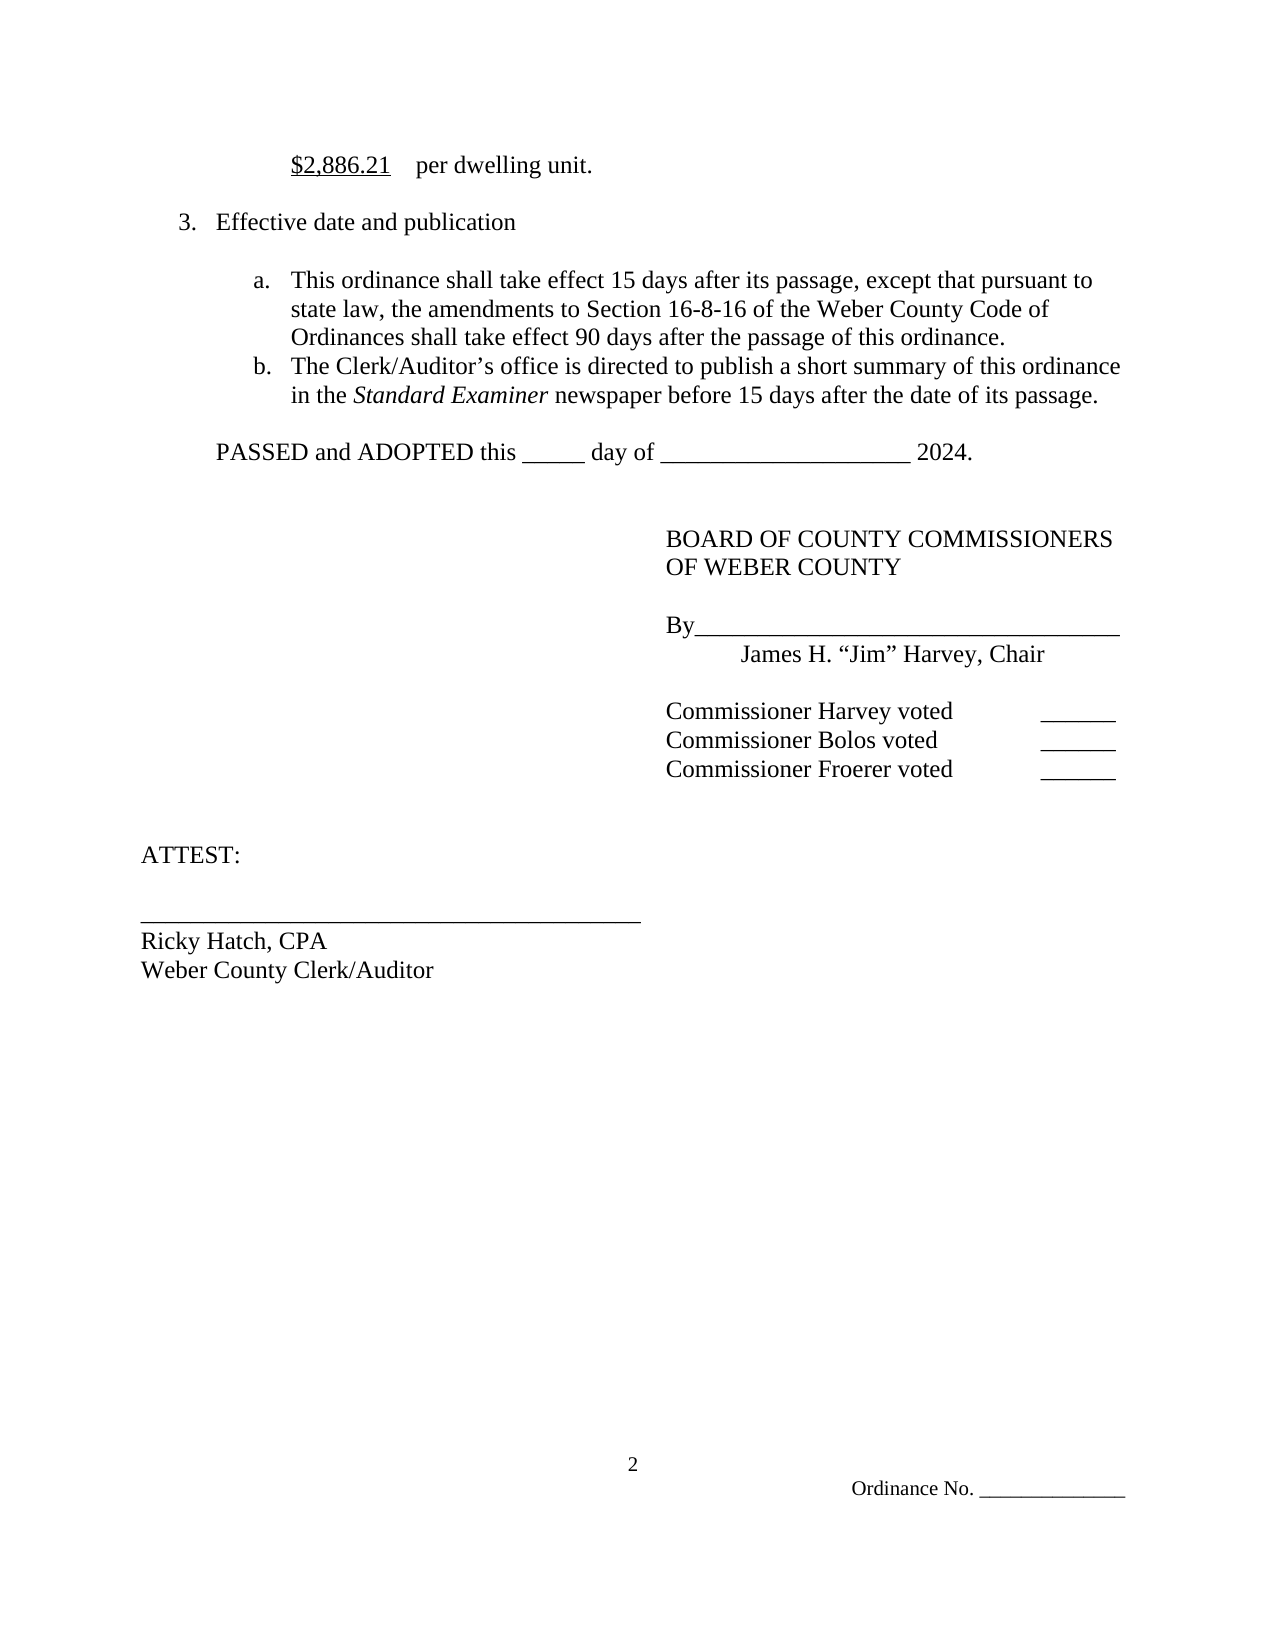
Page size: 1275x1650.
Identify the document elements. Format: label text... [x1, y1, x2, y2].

text Commissioner Harvey voted ______ [141, 696, 1125, 725]
text PASSED and ADOPTED this _____ day of ____________________ 2024. [141, 437, 1125, 466]
text $2,886.21 per dwelling unit. [291, 150, 1125, 179]
text Ricky Hatch, CPA [141, 926, 1125, 955]
text Commissioner Bolos voted ______ [141, 725, 1125, 754]
text OF WEBER COUNTY [141, 552, 1125, 581]
text ________________________________________ [141, 897, 1125, 926]
text Commissioner Froerer voted ______ [666, 754, 1125, 782]
text By__________________________________James H. “Jim” Harvey, Chair [666, 610, 1125, 667]
text ATTEST: [141, 840, 1125, 869]
text Weber County Clerk/Auditor [141, 955, 1125, 984]
list This ordinance shall take effect 15 days after its passage, except that pursuant to state law, the amendments to Section 16-8-16 of the Weber County Code of Ordinances shall take effect 90 days after the passage of this ordinance. [253, 265, 1125, 351]
list The Clerk/Auditor’s office is directed to publish a short summary of this ordinance in the Standard Examiner newspaper before 15 days after the date of its passage. [253, 351, 1125, 409]
text BOARD OF COUNTY COMMISSIONERS [141, 524, 1125, 552]
list Effective date and publication [178, 207, 1125, 236]
